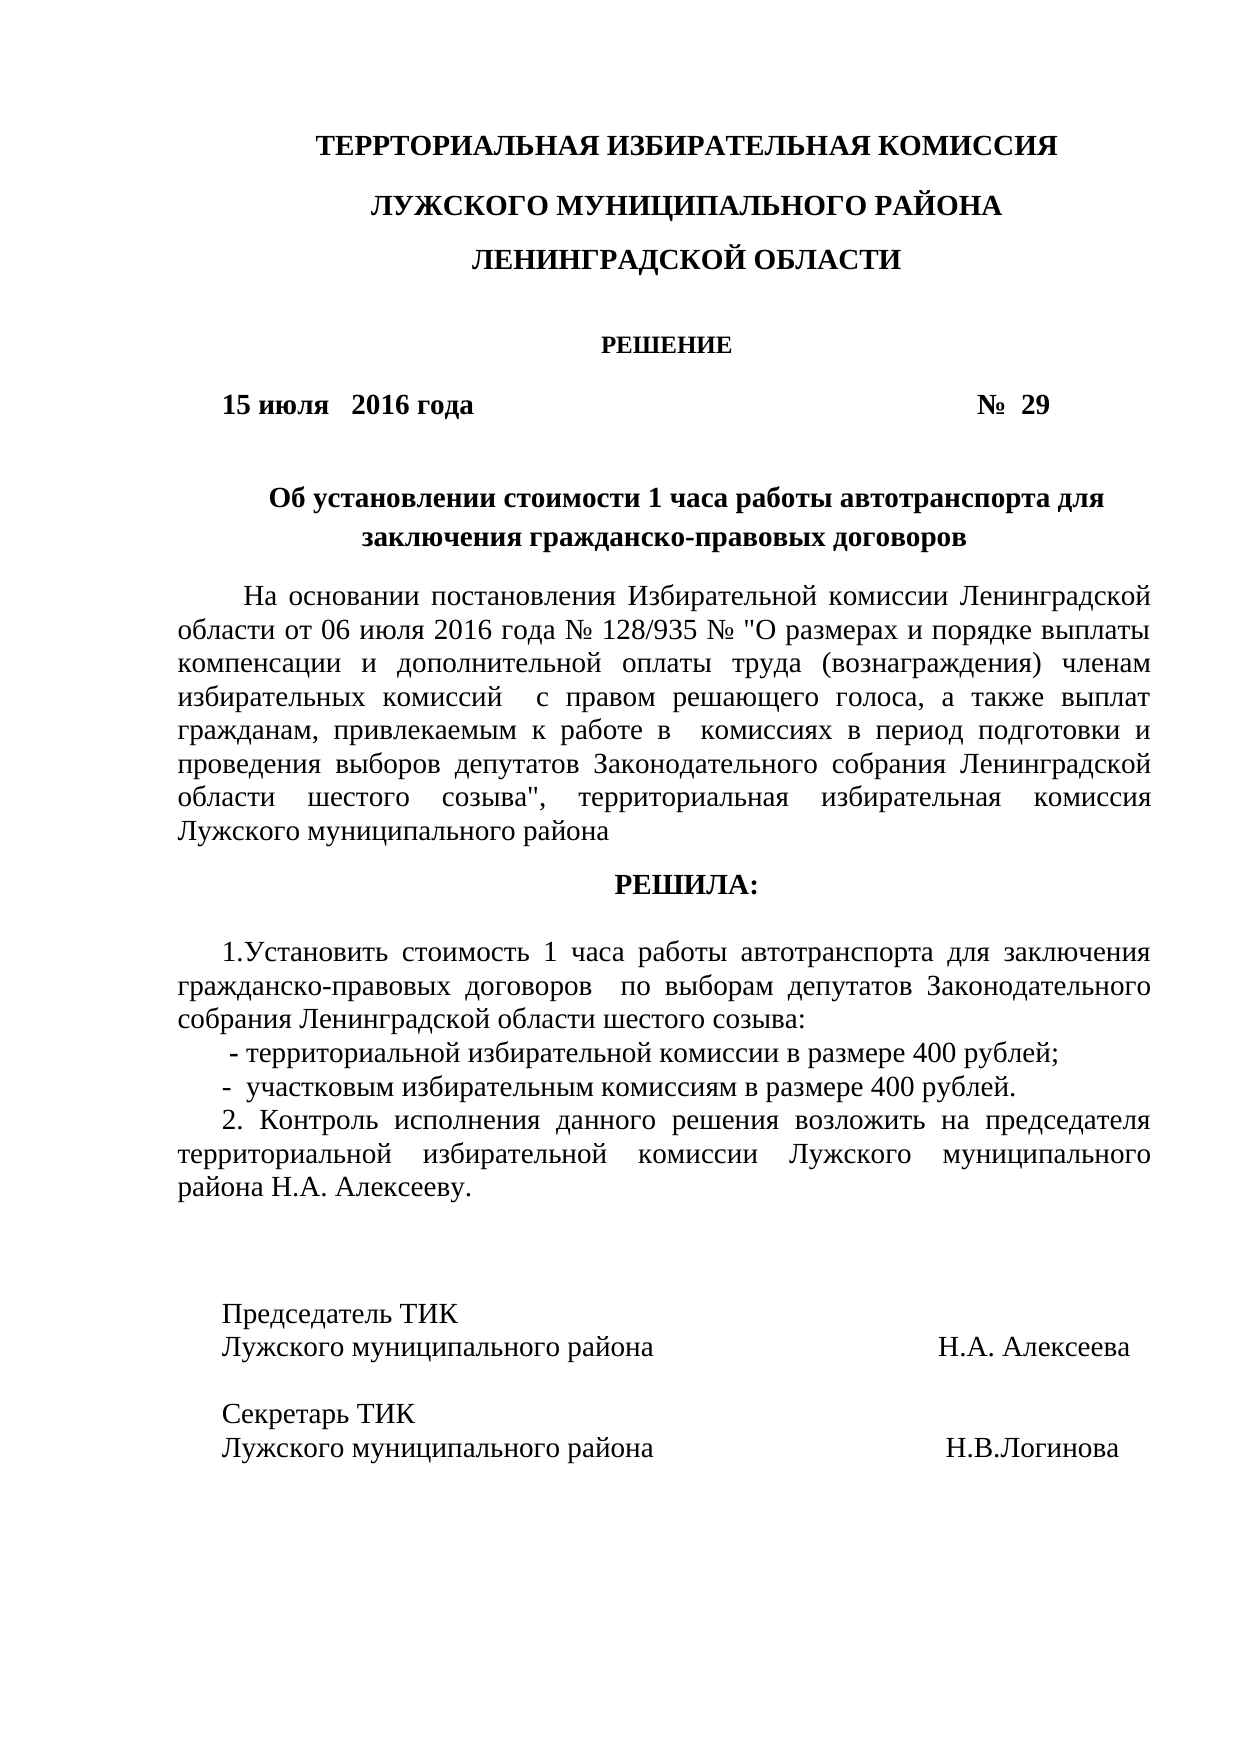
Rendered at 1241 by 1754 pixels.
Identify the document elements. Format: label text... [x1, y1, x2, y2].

text ЛУЖСКОГО МУНИЦИПАЛЬНОГО РАЙОНА [177, 188, 1152, 221]
text - территориальной избирательной комиссии в размере 400 рублей; [177, 1035, 1152, 1069]
text РЕШИЛА: [177, 867, 1152, 901]
text - участковым избирательным комиссиям в размере 400 рублей. [177, 1069, 1152, 1102]
subtitle 15 июля 2016 года № 29 [177, 387, 1152, 421]
text Лужского муниципального района Н.В.Логинова [177, 1430, 1152, 1491]
text Об установлении стоимости 1 часа работы автотранспорта для заключения гражданско-правовых договоров [177, 480, 1152, 552]
text 2. Контроль исполнения данного решения возложить на председателя территориальной избирательной комиссии Лужского муниципального района Н.А. Алексееву. [177, 1102, 1152, 1203]
text Лужского муниципального района Н.А. Алексеева [177, 1329, 1152, 1363]
text На основании постановления Избирательной комиссии Ленинградской области от 06 июля 2016 года № 128/935 № "О размерах и порядке выплаты компенсации и дополнительной оплаты труда (вознаграждения) членам избирательных комиссий с правом решающего голоса, а также выплат гражданам, привлекаемым к работе в комиссиях в период подготовки и проведения выборов депутатов Законодательного собрания Ленинградской области шестого созыва", территориальная избирательная комиссия Лужского муниципального района [177, 578, 1152, 847]
text Секретарь ТИК [177, 1396, 1152, 1430]
text ТЕРРТОРИАЛЬНАЯ ИЗБИРАТЕЛЬНAЯ КОМИССИЯ [177, 128, 1152, 162]
text ЛЕНИНГРАДСКОЙ ОБЛАСТИ [177, 242, 1152, 276]
subtitle РЕШЕНИЕ [177, 330, 1152, 359]
text 1.Установить стоимость 1 часа работы автотранспорта для заключения гражданско-правовых договоров по выборам депутатов Законодательного собрания Ленинградской области шестого созыва: [177, 934, 1152, 1035]
text Председатель ТИК [177, 1296, 1152, 1329]
